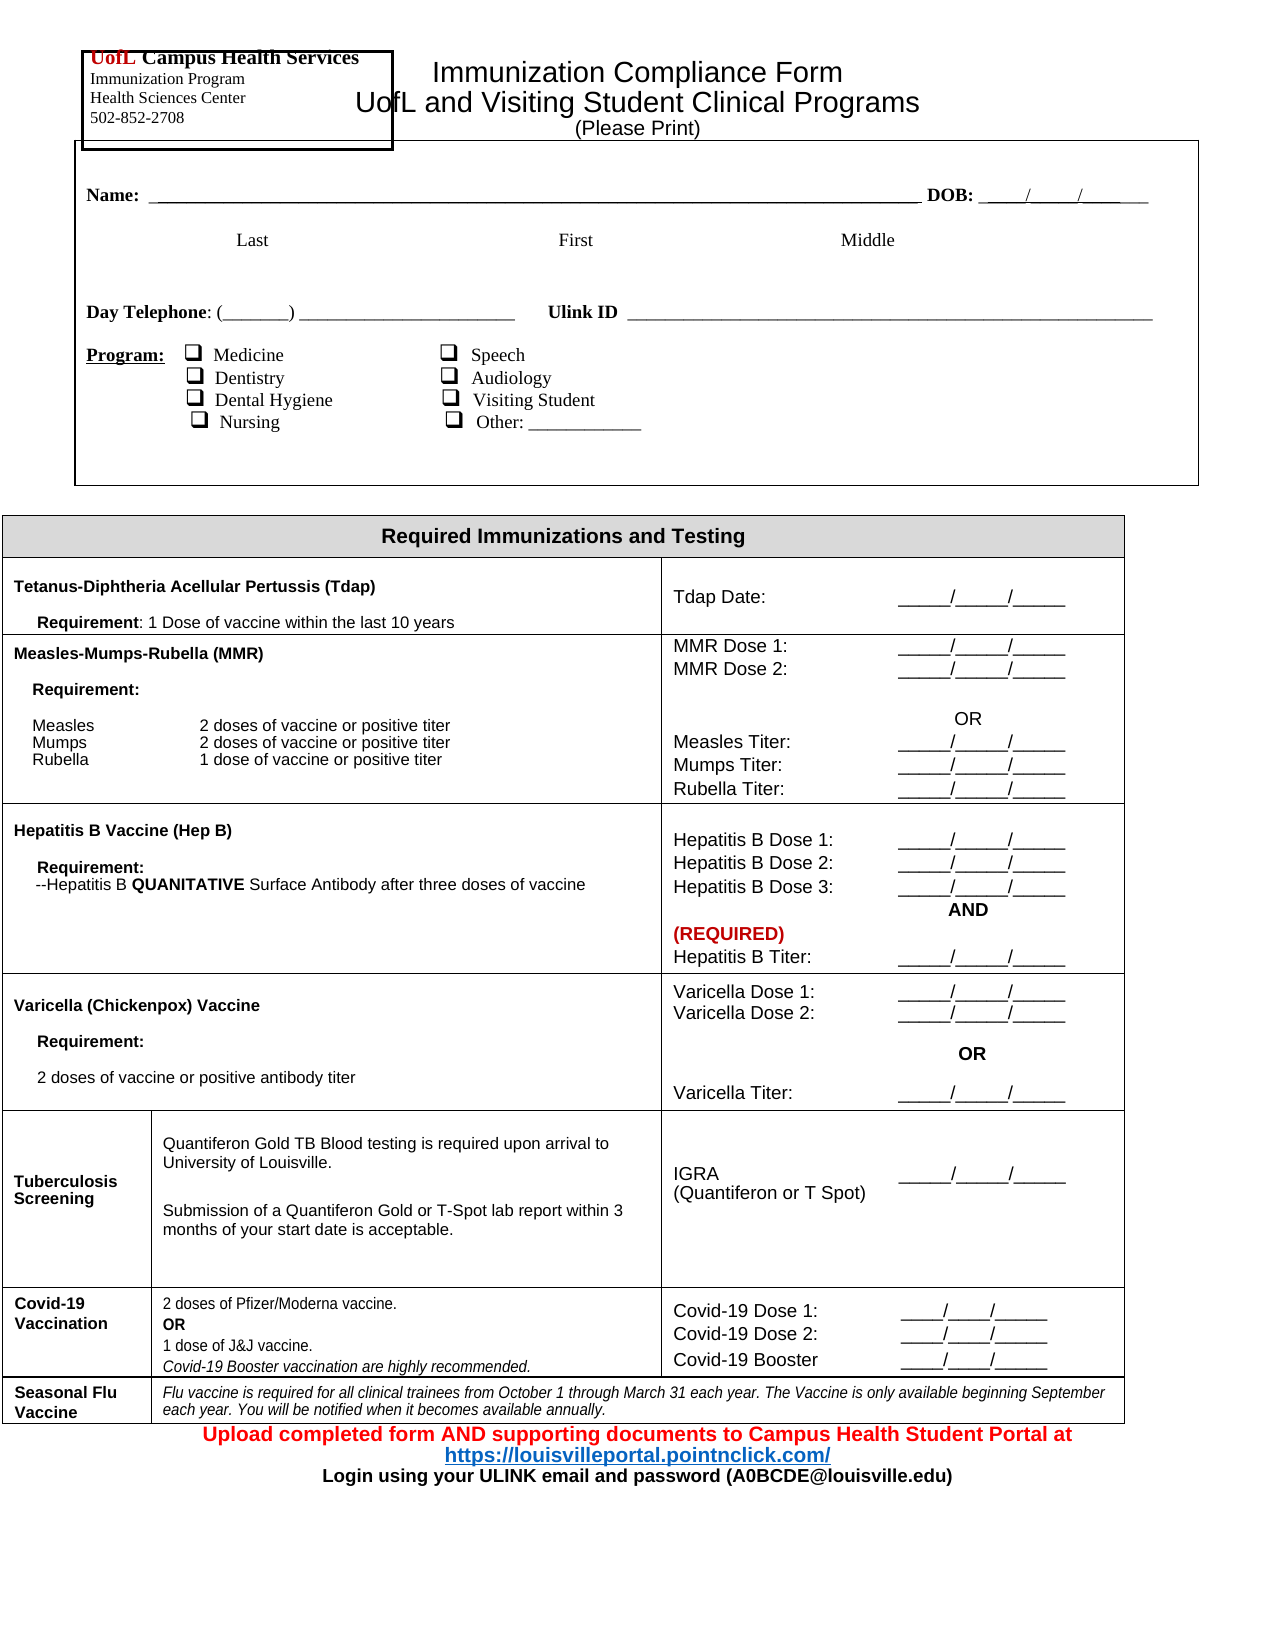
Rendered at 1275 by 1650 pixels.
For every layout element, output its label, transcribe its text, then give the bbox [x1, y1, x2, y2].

table_cell IGRA _____/_____/_____ (Quantiferon or T Spot) [662, 1111, 1124, 1287]
table_cell Tuberculosis Screening [3, 1111, 151, 1287]
table_cell Hepatitis B Vaccine (Hep B) Requirement: --Hepatitis B QUANITATIVE Surface Antibody after three doses of vaccine [3, 804, 661, 973]
table_header Name: __________________________________________________________________________________ DOB: _____/_____/_______ Last First Middle Day Telephone: (_______) _______________________ Ulink ID ________________________________________________________ Program: Medicine Speech Dentistry Audiology Dental Hygiene Visiting Student Nursing Other: ____________ [76, 141, 1198, 485]
table_cell Covid-19 Vaccination [3, 1288, 151, 1376]
table_cell Tetanus-Diphtheria Acellular Pertussis (Tdap) Requirement: 1 Dose of vaccine within the last 10 years [3, 558, 661, 634]
table_cell MMR Dose 1: _____/_____/_____ MMR Dose 2: _____/_____/_____ OR Measles Titer: _____/_____/_____ Mumps Titer: _____/_____/_____ Rubella Titer: _____/_____/_____ [662, 635, 1124, 803]
table_cell Hepatitis B Dose 1: _____/_____/_____ Hepatitis B Dose 2: _____/_____/_____ Hepatitis B Dose 3: _____/_____/_____ AND (REQUIRED) Hepatitis B Titer: _____/_____/_____ [662, 804, 1124, 973]
table_header Required Immunizations and Testing [3, 516, 1124, 557]
table_cell Quantiferon Gold TB Blood testing is required upon arrival to University of Louisville. Submission of a Quantiferon Gold or T-Spot lab report within 3 months of your start date is acceptable. [152, 1111, 661, 1287]
table_cell Varicella Dose 1: _____/_____/_____ Varicella Dose 2: _____/_____/_____ OR Varicella Titer: _____/_____/_____ [662, 974, 1124, 1110]
table_cell Seasonal Flu Vaccine [3, 1378, 151, 1423]
table_cell Varicella (Chickenpox) Vaccine Requirement: 2 doses of vaccine or positive antibody titer [3, 974, 661, 1110]
table_cell Flu vaccine is required for all clinical trainees from October 1 through March 31 each year. The Vaccine is only available beginning September each year. You will be notified when it becomes available annually. [152, 1378, 1124, 1423]
text Login using your ULINK email and password (A0BCDE@louisville.edu) [75, 1467, 1200, 1486]
text Upload completed form AND supporting documents to Campus Health Student Portal at https://louisvilleportal.pointnclick.com/ [75, 1424, 1200, 1467]
table_cell Tdap Date: _____/_____/_____ [662, 558, 1124, 634]
table_cell Covid-19 Dose 1: ____/____/_____ Covid-19 Dose 2: ____/____/_____ Covid-19 Booster ____/____/_____ [662, 1288, 1124, 1376]
table_cell 2 doses of Pfizer/Moderna vaccine. OR 1 dose of J&J vaccine. Covid-19 Booster vaccination are highly recommended. [152, 1288, 661, 1376]
table_cell Measles-Mumps-Rubella (MMR) Requirement: Measles 2 doses of vaccine or positive titer Mumps 2 doses of vaccine or positive titer Rubella 1 dose of vaccine or positive titer [3, 635, 661, 803]
